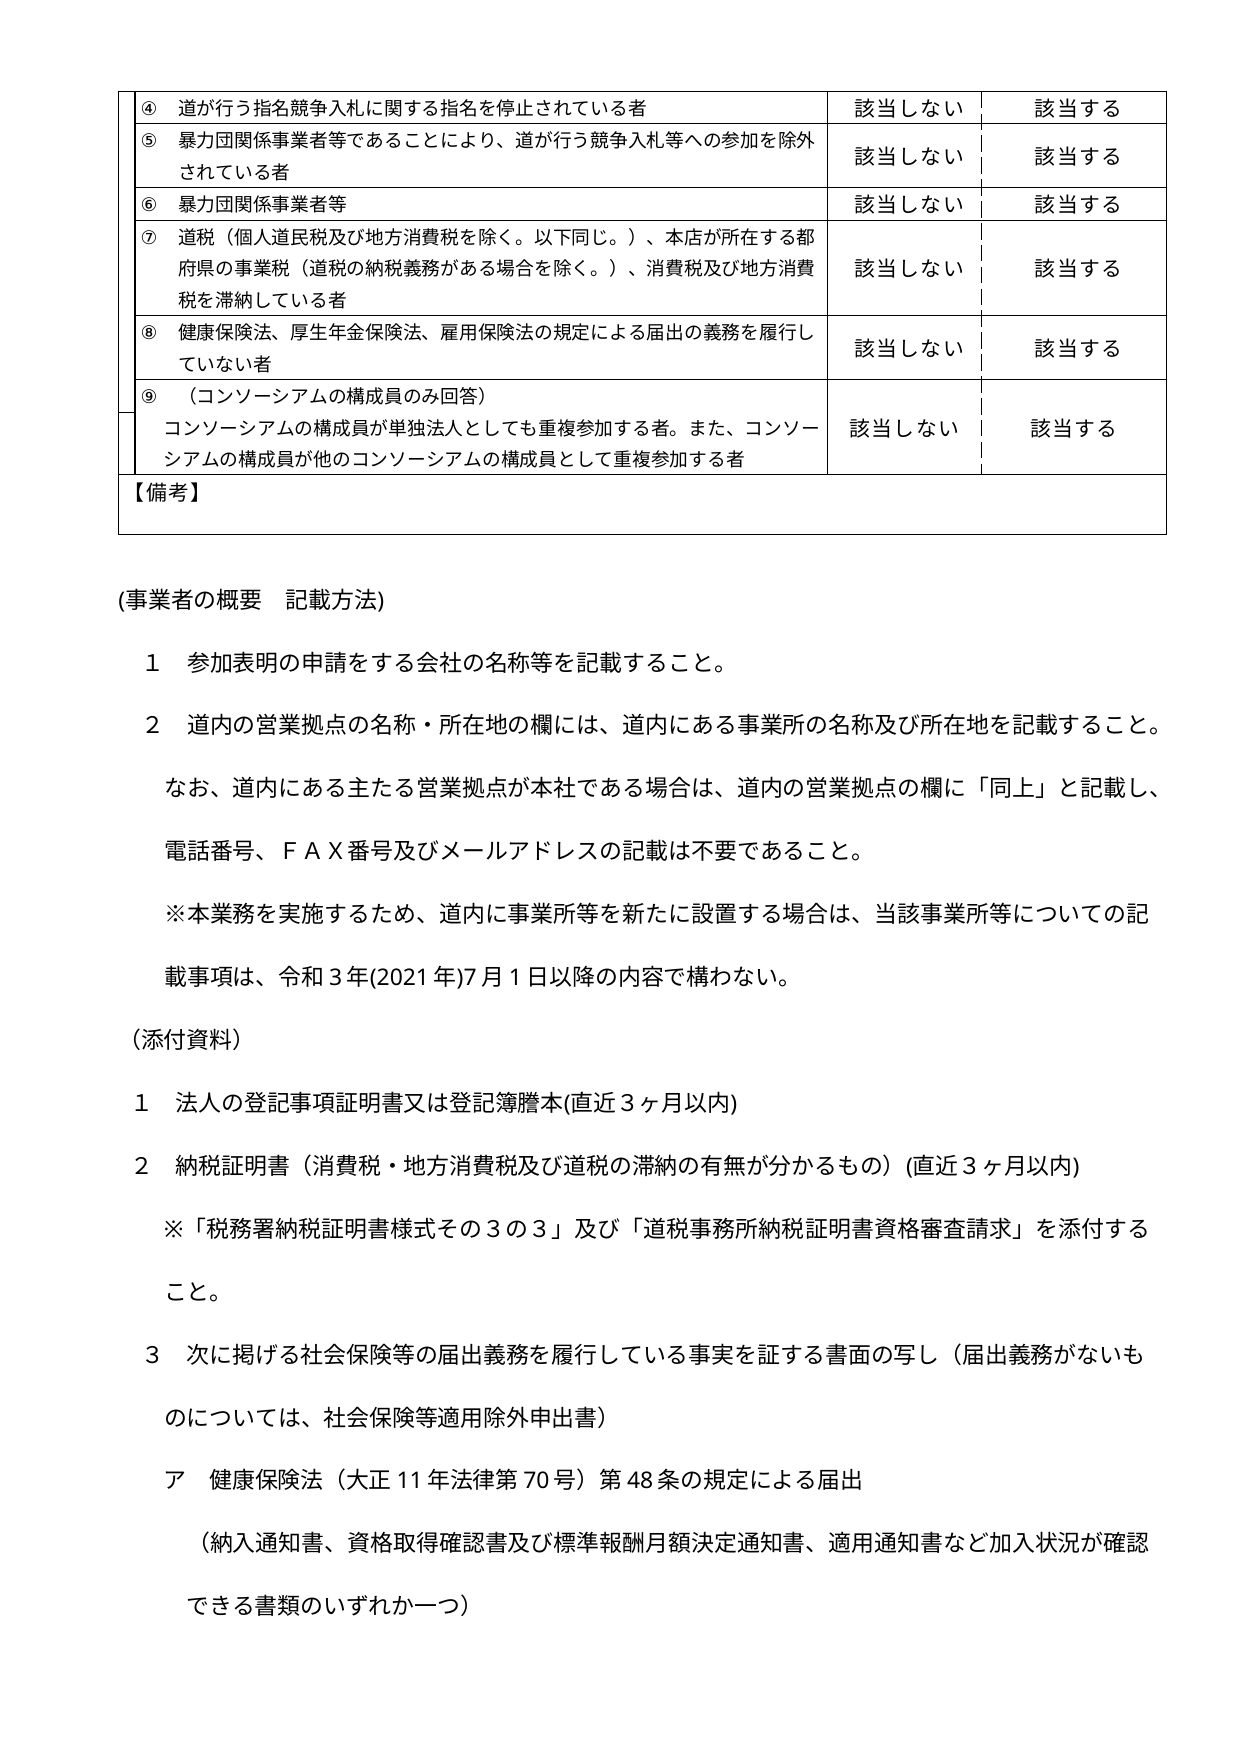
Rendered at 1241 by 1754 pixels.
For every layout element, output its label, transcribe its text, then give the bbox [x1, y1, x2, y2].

text 載事項は、令和3年(2021年)7月1日以降の内容で構わない。 [164, 944, 1152, 1007]
text ※本業務を実施するため、道内に事業所等を新たに設置する場合は、当該事業所等についての記 [118, 881, 1152, 944]
table_cell 該当しない [828, 380, 981, 474]
table_cell 暴力団関係事業者等 [136, 188, 827, 219]
text ア 健康保険法（大正11年法律第70号）第48条の規定による届出 [118, 1448, 1152, 1511]
table_cell （コンソーシアムの構成員のみ回答） コンソーシアムの構成員が単独法人としても重複参加する者。また、コンソーシアムの構成員が他のコンソーシアムの構成員として重複参加する者 [136, 380, 827, 474]
table_cell 道が行う指名競争入札に関する指名を停止されている者 [136, 92, 827, 123]
text （添付資料） [118, 1007, 1152, 1070]
text なお、道内にある主たる営業拠点が本社である場合は、道内の営業拠点の欄に「同上」と記載し、 [118, 756, 1152, 818]
table_cell 道税（個人道民税及び地方消費税を除く。以下同じ。）、本店が所在する都府県の事業税（道税の納税義務がある場合を除く。）、消費税及び地方消費税を滞納している者 [136, 221, 827, 315]
table_cell 暴力団関係事業者等であることにより、道が行う競争入札等への参加を除外されている者 [136, 124, 827, 187]
table_cell 該当する [981, 188, 1166, 219]
table_cell 該当する [981, 221, 1166, 315]
table_cell 【備考】 [119, 475, 1166, 534]
table_cell 該当しない [828, 124, 981, 187]
table_cell 該当しない [828, 188, 981, 219]
table_cell 該当しない [828, 221, 981, 315]
text １ 参加表明の申請をする会社の名称等を記載すること。 [141, 630, 1152, 693]
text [118, 1511, 1152, 1636]
table_cell 該当する [981, 124, 1166, 187]
text １ 法人の登記事項証明書又は登記簿謄本(直近３ヶ月以内) [118, 1070, 1152, 1133]
text ※「税務署納税証明書様式その３の３」及び「道税事務所納税証明書資格審査請求」を添付すること。 [164, 1196, 1152, 1322]
text のについては、社会保険等適用除外申出書） [164, 1385, 1152, 1448]
text ３ 次に掲げる社会保険等の届出義務を履行している事実を証する書面の写し（届出義務がないも [141, 1322, 1152, 1385]
table_cell 該当する [981, 316, 1166, 379]
text 電話番号、ＦＡＸ番号及びメールアドレスの記載は不要であること。 [164, 818, 1152, 881]
table_cell 該当しない [828, 316, 981, 379]
table_cell 該当しない [828, 92, 981, 123]
text (事業者の概要 記載方法) [118, 567, 1152, 630]
table_cell [119, 413, 134, 474]
text ２ 納税証明書（消費税・地方消費税及び道税の滞納の有無が分かるもの）(直近３ヶ月以内) [118, 1133, 1152, 1196]
table_cell 健康保険法、厚生年金保険法、雇用保険法の規定による届出の義務を履行していない者 [136, 316, 827, 379]
text ２ 道内の営業拠点の名称・所在地の欄には、道内にある事業所の名称及び所在地を記載すること。 [118, 693, 1152, 756]
table_cell 該当する [981, 92, 1166, 123]
table_cell 該当する [981, 380, 1166, 474]
